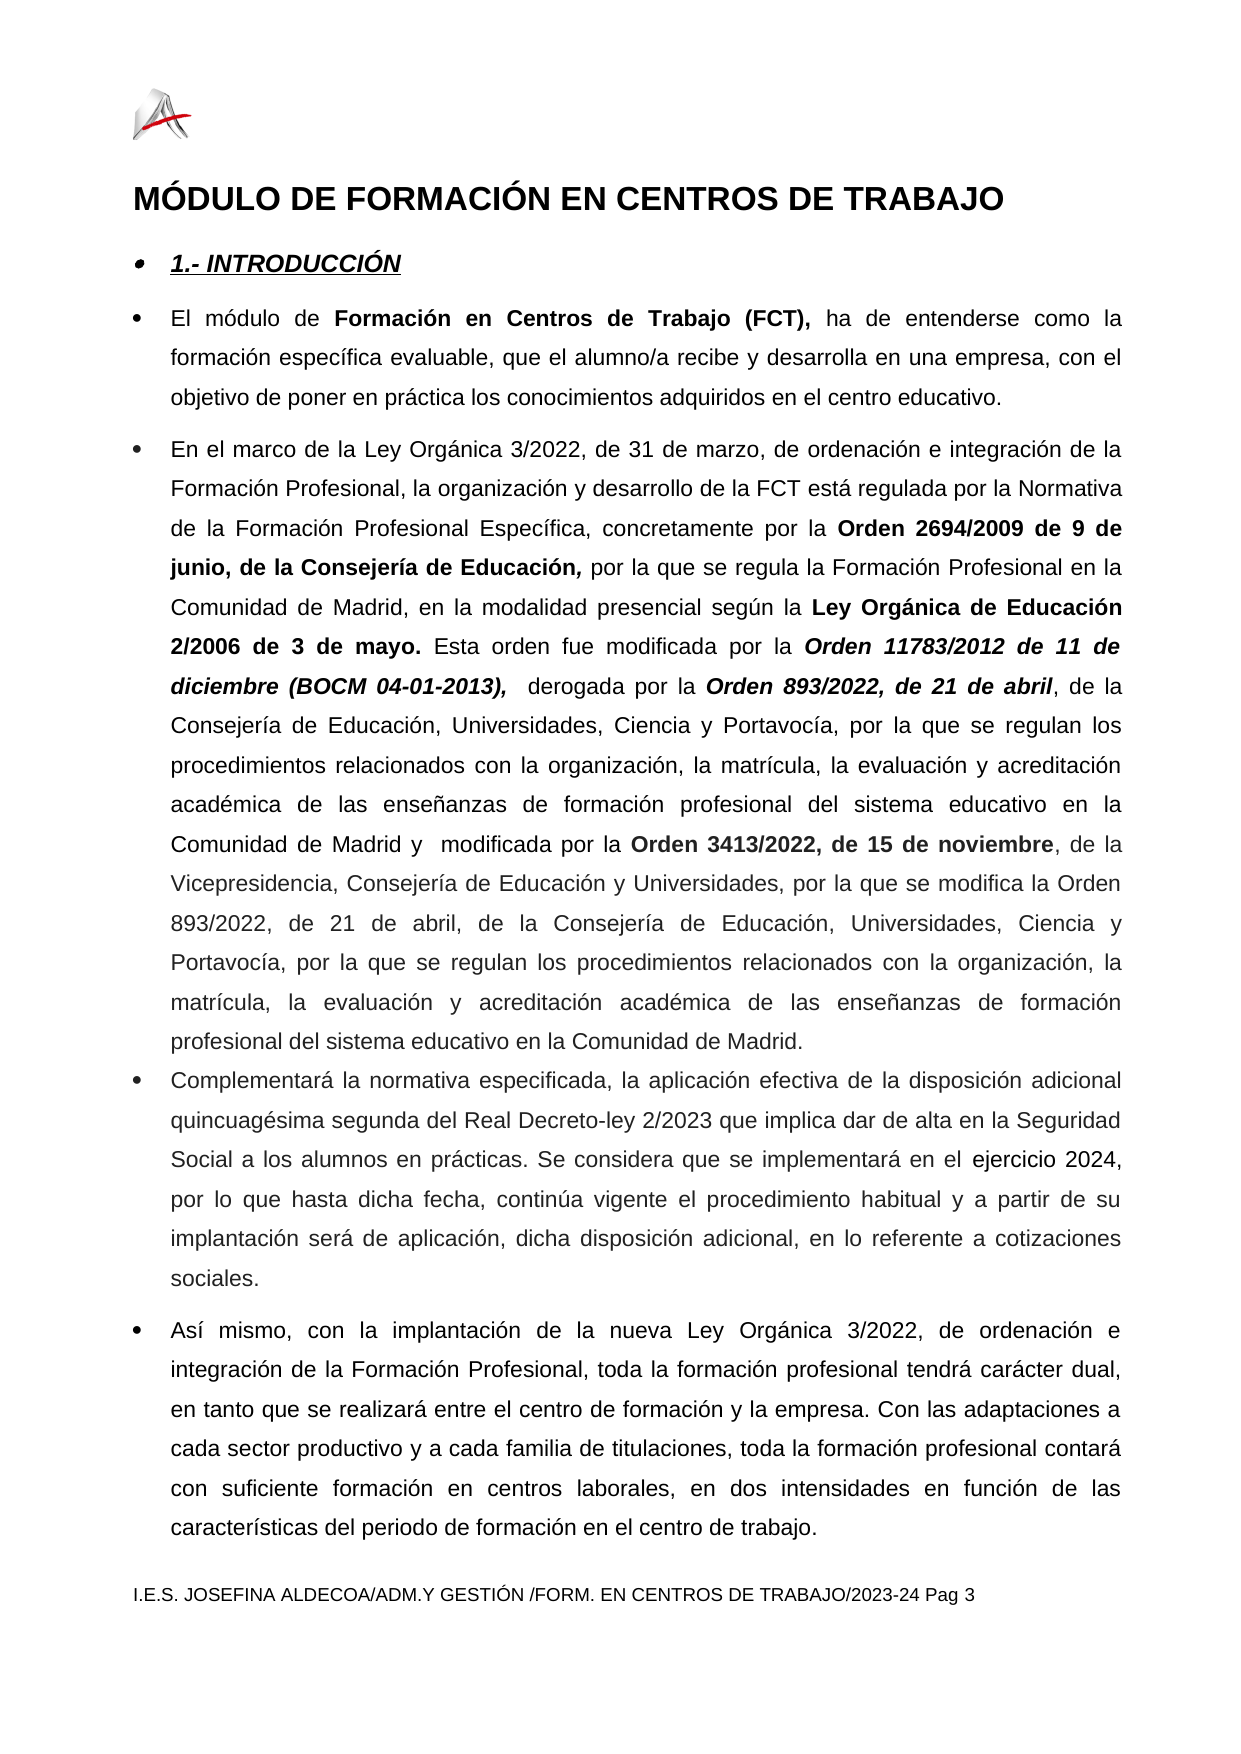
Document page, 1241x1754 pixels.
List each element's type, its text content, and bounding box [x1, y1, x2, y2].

list Así mismo, con la implantación de la nueva Ley Orgánica 3/2022, de ordenación e integración de la Formación Profesional, toda la formación profesional tendrá carácter dual, en tanto que se realizará entre el centro de formación y la empresa. Con las adaptaciones a cada sector productivo y a cada familia de titulaciones, toda la formación profesional contará con suficiente formación en centros laborales, en dos intensidades en función de las características del periodo de formación en el centro de trabajo. [133, 1317, 1122, 1541]
picture [132, 87, 193, 141]
list El módulo de Formación en Centros de Trabajo (FCT), ha de entenderse como la formación específica evaluable, que el alumno/a recibe y desarrolla en una empresa, con el objetivo de poner en práctica los conocimientos adquiridos en el centro educativo. [133, 305, 1122, 410]
list 1.- INTRODUCCIÓN [133, 249, 1122, 278]
list En el marco de la Ley Orgánica 3/2022, de 31 de marzo, de ordenación e integración de la Formación Profesional, la organización y desarrollo de la FCT está regulada por la Normativa de la Formación Profesional Específica, concretamente por la Orden 2694/2009 de 9 de junio, de la Consejería de Educación, por la que se regula la Formación Profesional en la Comunidad de Madrid, en la modalidad presencial según la Ley Orgánica de Educación 2/2006 de 3 de mayo. Esta orden fue modificada por la Orden 11783/2012 de 11 de diciembre (BOCM 04-01-2013), derogada por la Orden 893/2022, de 21 de abril, de la Consejería de Educación, Universidades, Ciencia y Portavocía, por la que se regulan los procedimientos relacionados con la organización, la matrícula, la evaluación y acreditación académica de las enseñanzas de formación profesional del sistema educativo en la Comunidad de Madrid y modificada por la Orden 3413/2022, de 15 de noviembre, de la Vicepresidencia, Consejería de Educación y Universidades, por la que se modifica la Orden 893/2022, de 21 de abril, de la Consejería de Educación, Universidades, Ciencia y Portavocía, por la que se regulan los procedimientos relacionados con la organización, la matrícula, la evaluación y acreditación académica de las enseñanzas de formación profesional del sistema educativo en la Comunidad de Madrid. [133, 436, 1122, 1054]
list Complementará la normativa especificada, la aplicación efectiva de la disposición adicional quincuagésima segunda del Real Decreto-ley 2/2023 que implica dar de alta en la Seguridad Social a los alumnos en prácticas. Se considera que se implementará en el ejercicio 2024, por lo que hasta dicha fecha, continúa vigente el procedimiento habitual y a partir de su implantación será de aplicación, dicha disposición adicional, en lo referente a cotizaciones sociales. [133, 1067, 1122, 1291]
text MÓDULO DE FORMACIÓN EN CENTROS DE TRABAJO [133, 179, 1122, 217]
